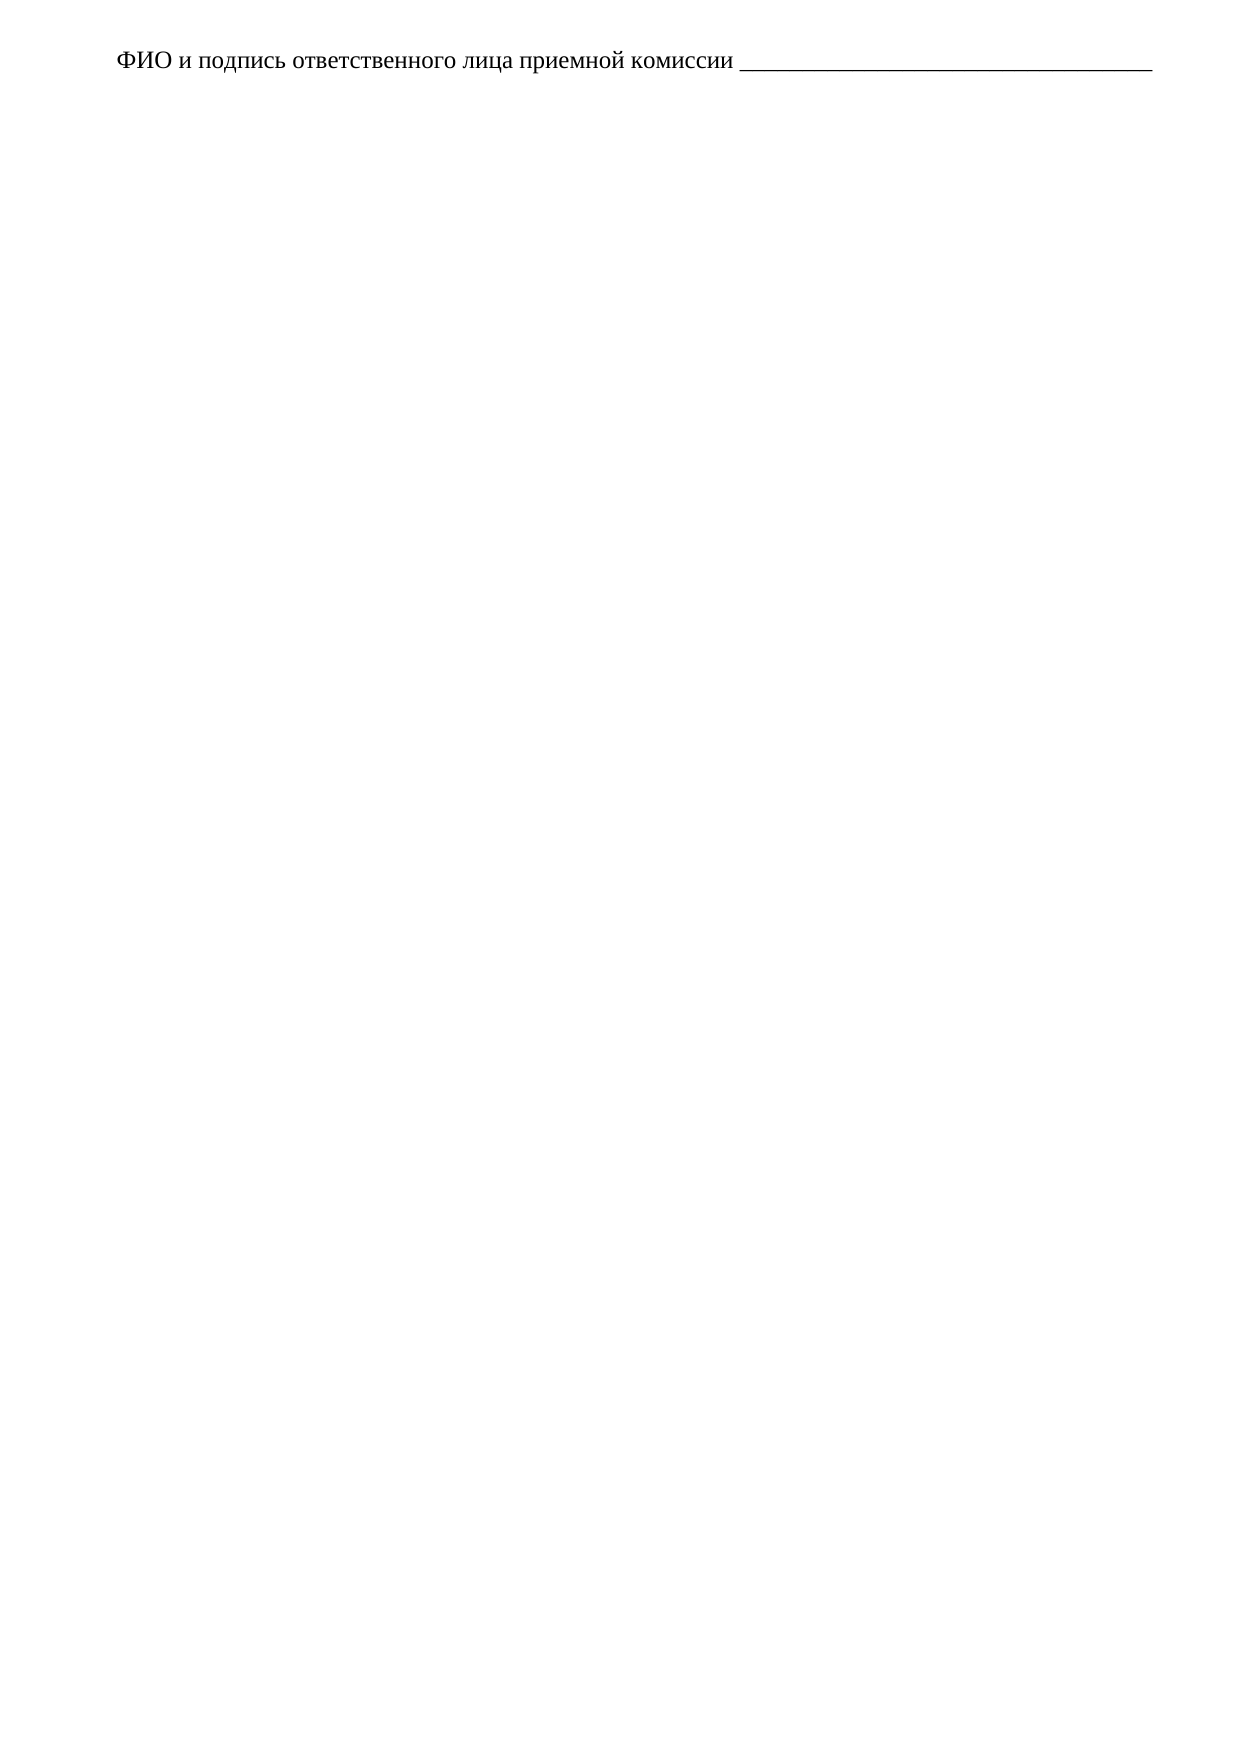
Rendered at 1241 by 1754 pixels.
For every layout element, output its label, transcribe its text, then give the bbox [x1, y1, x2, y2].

text ФИО и подпись ответственного лица приемной комиссии _________________________________ [116, 45, 1181, 73]
